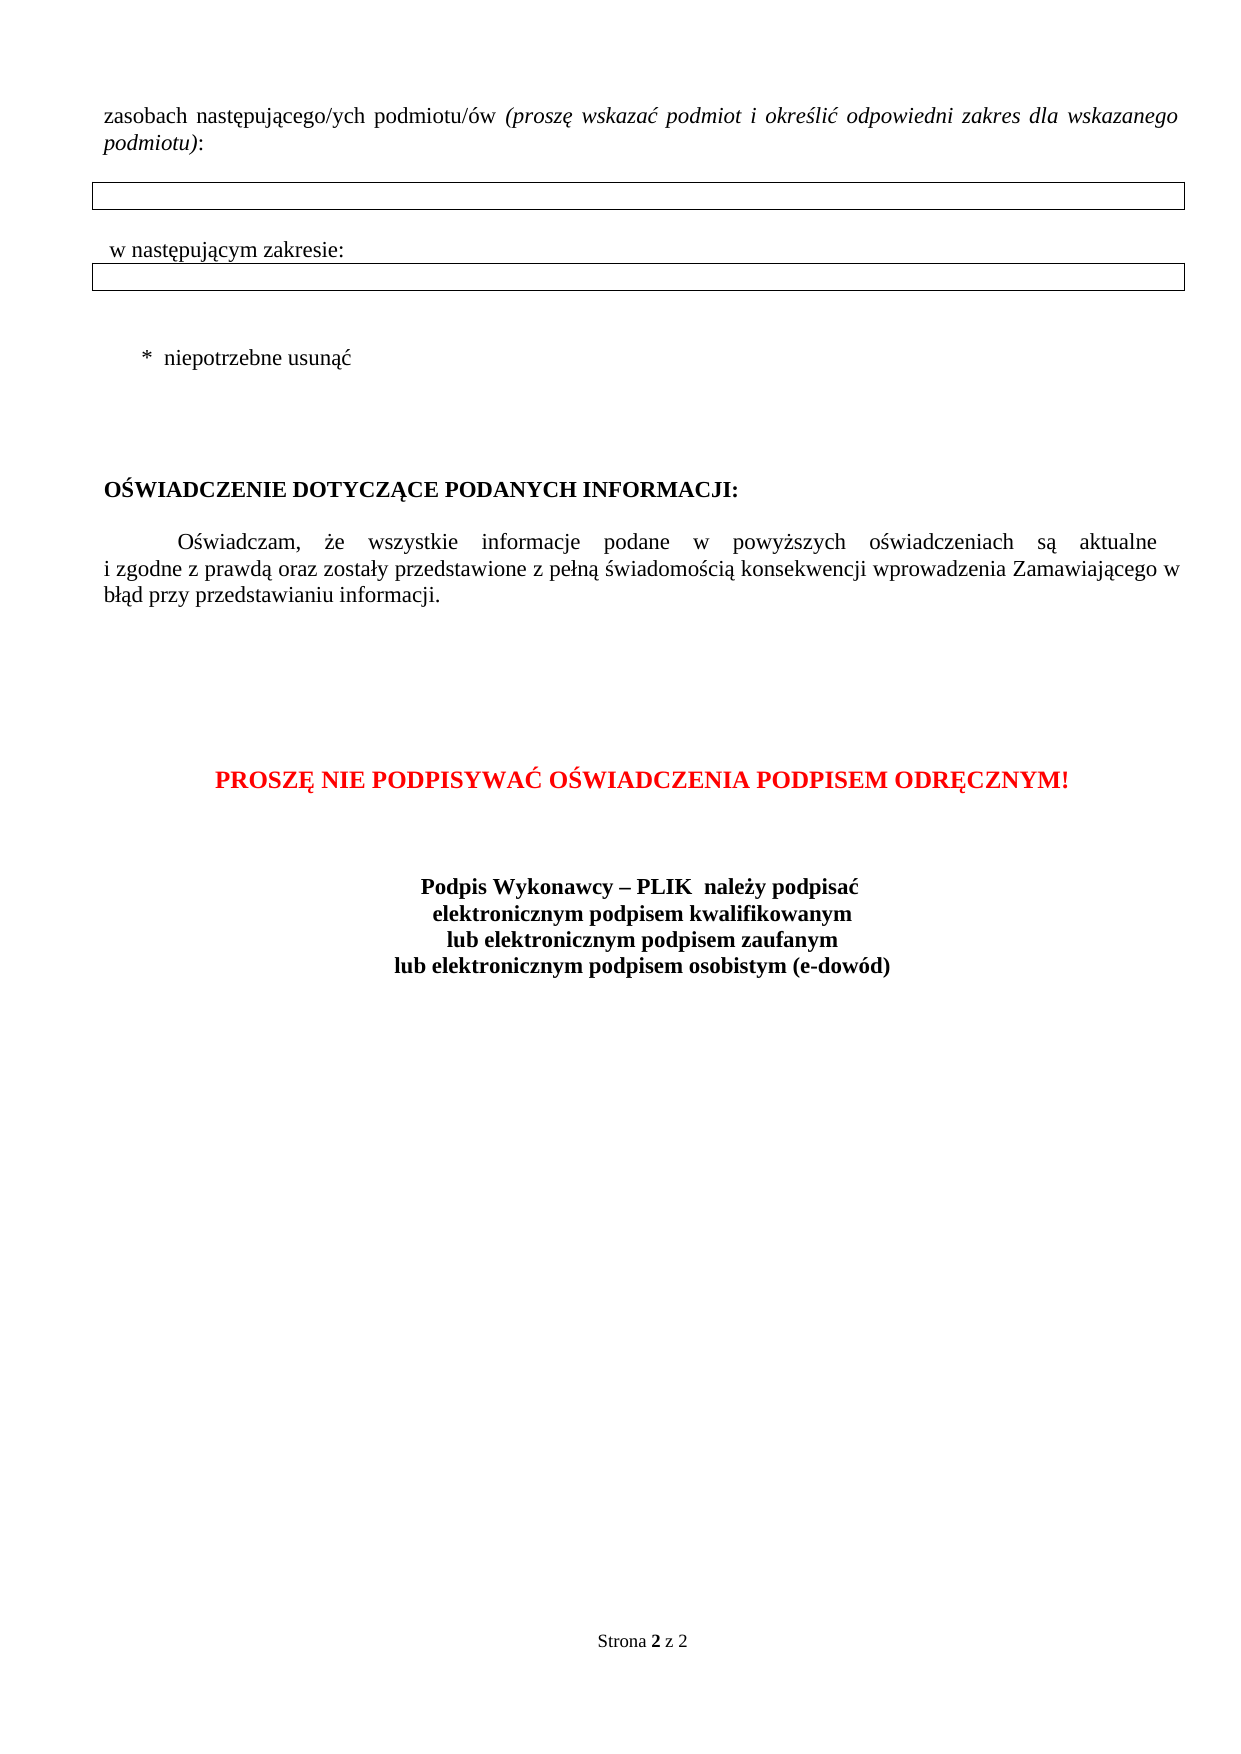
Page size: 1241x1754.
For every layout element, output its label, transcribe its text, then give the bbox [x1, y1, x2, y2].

text lub elektronicznym podpisem osobistym (e-dowód) [103, 952, 1181, 979]
text lub elektronicznym podpisem zaufanym [103, 926, 1181, 952]
text w następującym zakresie: [103, 236, 1181, 263]
text Oświadczam, że wszystkie informacje podane w powyższych oświadczeniach są aktualne i zgodne z prawdą oraz zostały przedstawione z pełną świadomością konsekwencji wprowadzenia Zamawiającego w błąd przy przedstawianiu informacji. [103, 528, 1181, 607]
table_header [93, 264, 1184, 290]
text OŚWIADCZENIE DOTYCZĄCE PODANYCH INFORMACJI: [103, 476, 1181, 502]
text PROSZĘ NIE PODPISYWAĆ OŚWIADCZENIA PODPISEM ODRĘCZNYM! [103, 766, 1181, 794]
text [103, 102, 1181, 155]
text Podpis Wykonawcy – PLIK należy podpisać elektronicznym podpisem kwalifikowanym [103, 873, 1181, 926]
text * niepotrzebne usunąć [141, 344, 1181, 370]
table_header [93, 183, 1184, 209]
